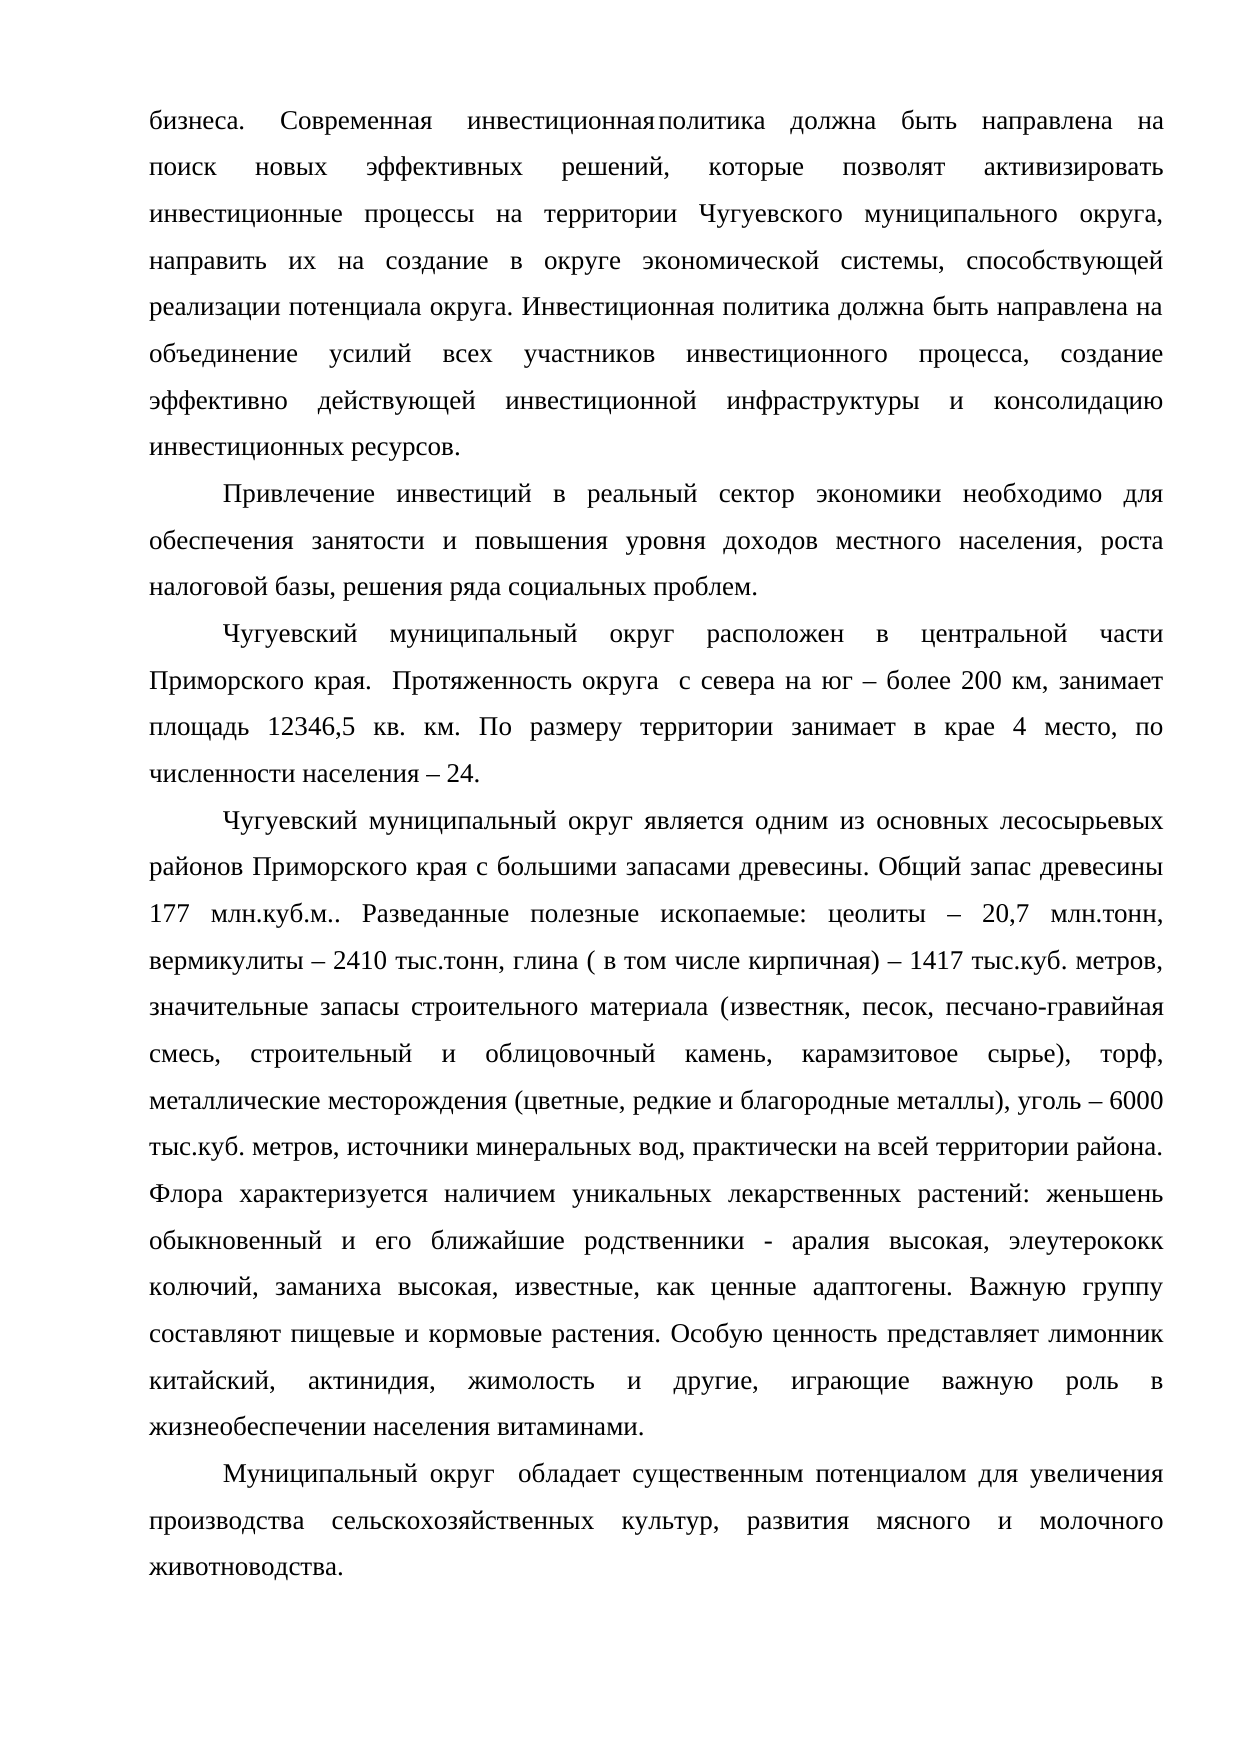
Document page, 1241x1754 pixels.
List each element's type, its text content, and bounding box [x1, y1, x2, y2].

text Чугуевский муниципальный округ является одним из основных лесосырьевых районов Приморского края с большими запасами древесины. Общий запас древесины 177 млн.куб.м.. Разведанные полезные ископаемые: цеолиты – 20,7 млн.тонн, вермикулиты – 2410 тыс.тонн, глина ( в том числе кирпичная) – 1417 тыс.куб. метров, значительные запасы строительного материала (известняк, песок, песчано-гравийная смесь, строительный и облицовочный камень, карамзитовое сырье), торф, металлические месторождения (цветные, редкие и благородные металлы), уголь – 6000 тыс.куб. метров, источники минеральных вод, практически на всей территории района. Флора характеризуется наличием уникальных лекарственных растений: женьшень обыкновенный и его ближайшие родственники - аралия высокая, элеутерококк колючий, заманиха высокая, известные, как ценные адаптогены. Важную группу составляют пищевые и кормовые растения. Особую ценность представляет лимонник китайский, актинидия, жимолость и другие, играющие важную роль в жизнеобеспечении населения витаминами. [149, 804, 1164, 1442]
text Чугуевский муниципальный округ расположен в центральной части Приморского края. Протяженность округа с севера на юг – более 200 км, занимает площадь 12346,5 кв. км. По размеру территории занимает в крае 4 место, по численности населения – 24. [149, 617, 1164, 788]
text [149, 104, 1164, 462]
text Муниципальный округ обладает существенным потенциалом для увеличения производства сельскохозяйственных культур, развития мясного и молочного животноводства. [149, 1457, 1164, 1582]
text Привлечение инвестиций в реальный сектор экономики необходимо для обеспечения занятости и повышения уровня доходов местного населения, роста налоговой базы, решения ряда социальных проблем. [149, 477, 1164, 602]
